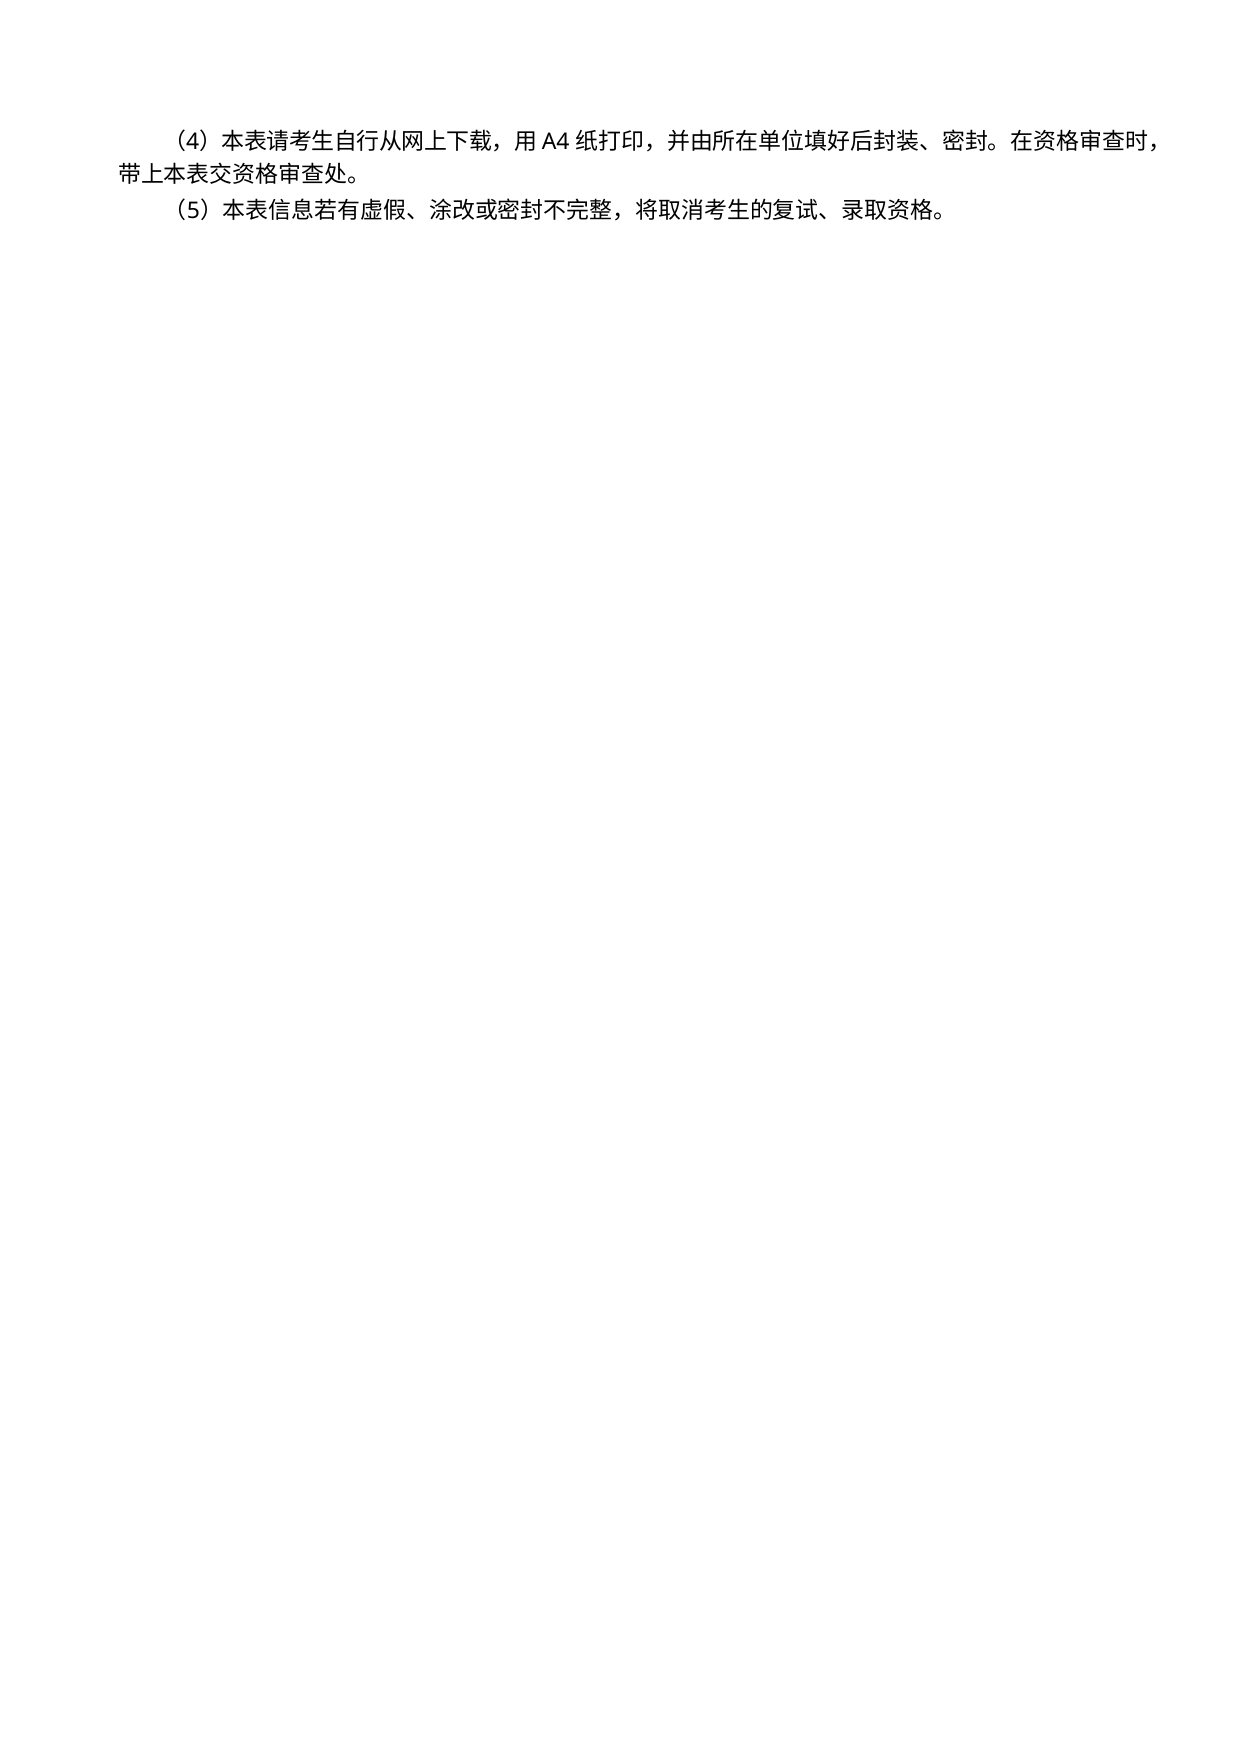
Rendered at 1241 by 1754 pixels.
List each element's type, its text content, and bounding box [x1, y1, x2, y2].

text （4）本表请考生自行从网上下载，用 A4 纸打印，并由所在单位填好后封装、密封。在资格审查时，带上本表交资格审查处。 [118, 123, 1173, 189]
text （5）本表信息若有虚假、涂改或密封不完整，将取消考生的复试、录取资格。 [118, 192, 1173, 225]
